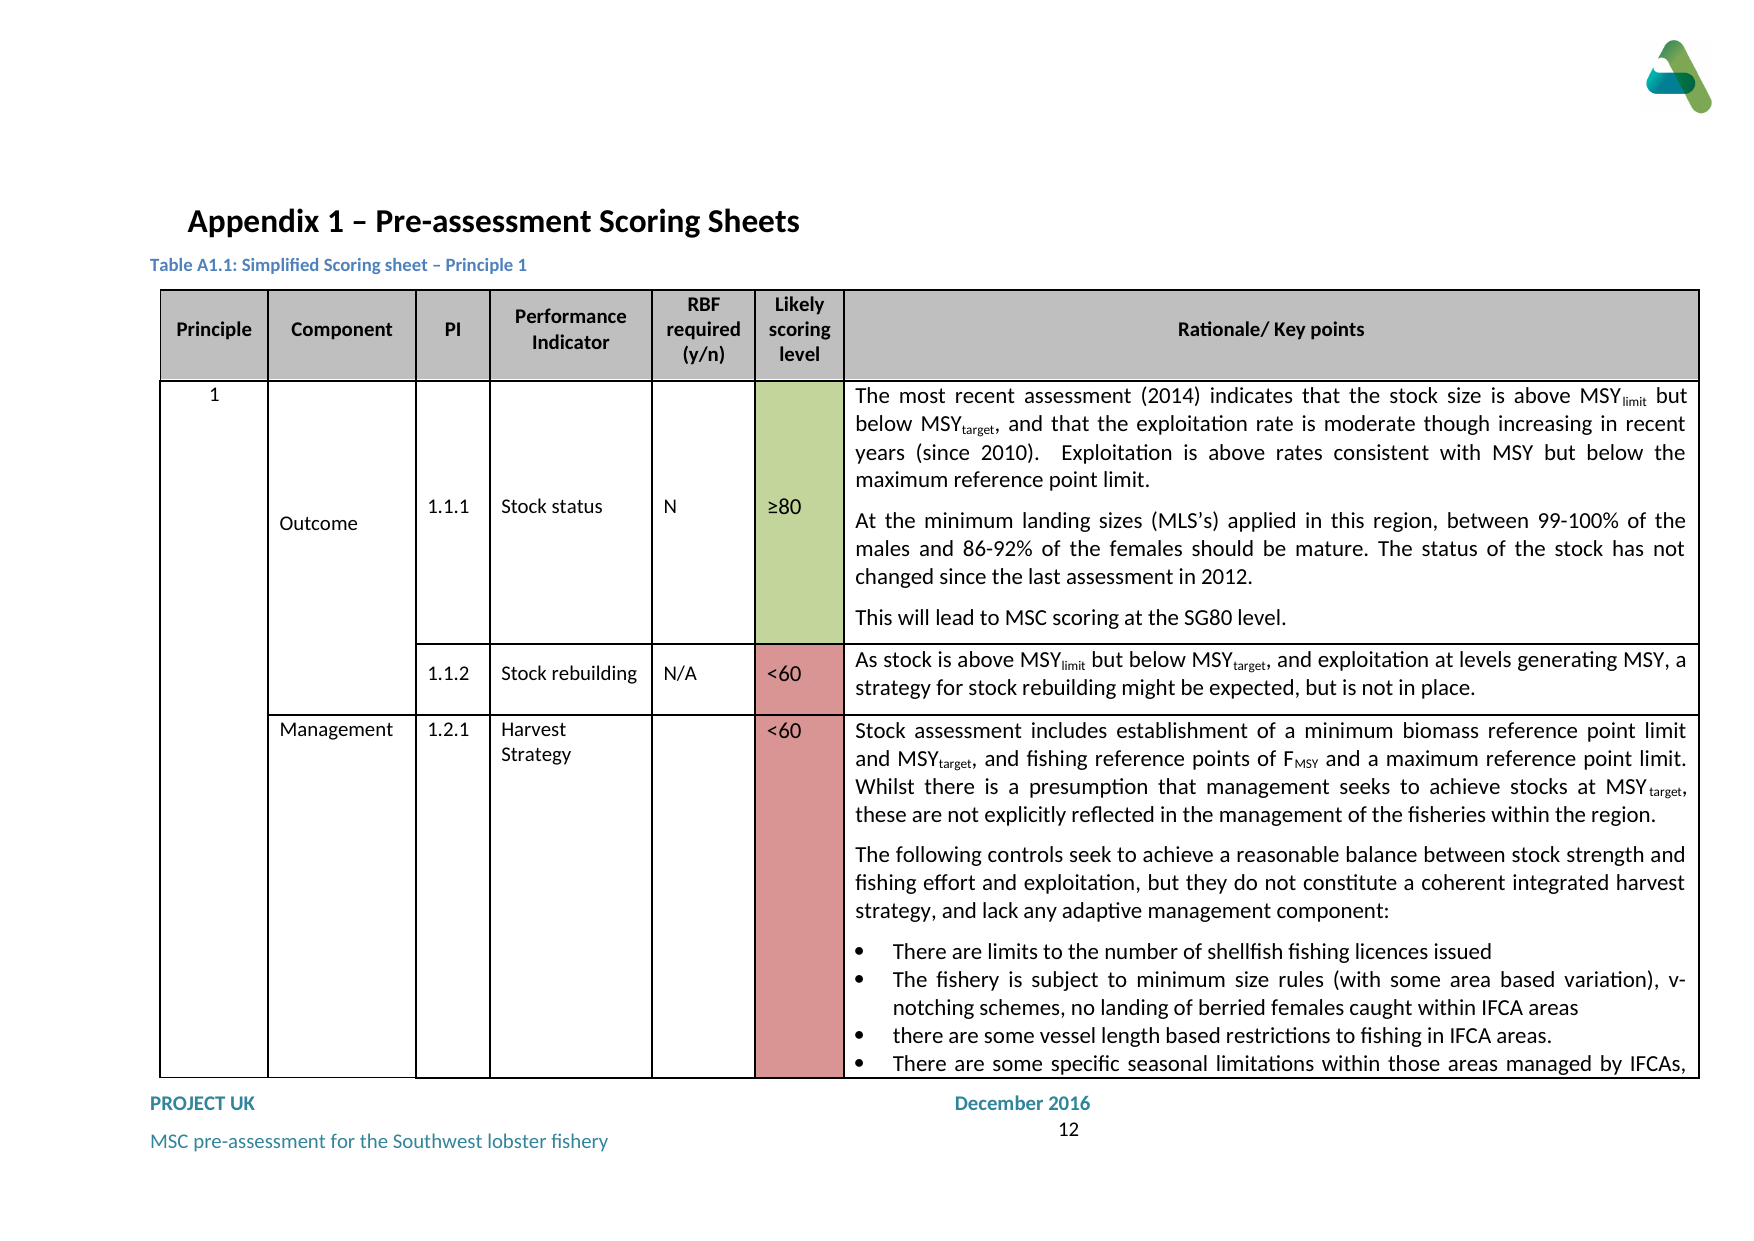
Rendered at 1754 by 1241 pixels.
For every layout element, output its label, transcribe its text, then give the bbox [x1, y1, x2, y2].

table_cell N [653, 382, 754, 643]
table_cell 1 [161, 382, 267, 1077]
table_cell Stock rebuilding [491, 645, 651, 714]
table_cell 1.1.2 [417, 645, 489, 714]
picture [1639, 37, 1717, 115]
table_header Principle [161, 291, 267, 379]
table_cell Management [269, 716, 415, 1077]
table_header Performance Indicator [491, 291, 651, 379]
table_cell <60 [756, 716, 843, 1077]
text Table A1.1: Simplified Scoring sheet – Principle 1 [150, 253, 1604, 276]
table_header Component [269, 291, 415, 379]
table_cell 1.1.1 [417, 382, 489, 643]
table_cell <60 [756, 645, 843, 714]
table_header RBF required (y/n) [653, 291, 754, 379]
table_cell Stock status [491, 382, 651, 643]
table_cell As stock is above MSYlimit but below MSYtarget, and exploitation at levels generating MSY, a strategy for stock rebuilding might be expected, but is not in place. [845, 645, 1698, 714]
table_cell [653, 716, 754, 1077]
table_cell ≥80 [756, 382, 843, 643]
table_cell N/A [653, 645, 754, 714]
table_cell 1.2.1 [417, 716, 489, 1077]
table_cell Harvest Strategy [491, 716, 651, 1077]
table_header PI [417, 291, 489, 379]
subtitle Appendix 1 – Pre-assessment Scoring Sheets [187, 200, 1604, 241]
table_cell The most recent assessment (2014) indicates that the stock size is above MSYlimit but below MSYtarget, and that the exploitation rate is moderate though increasing in recent years (since 2010). Exploitation is above rates consistent with MSY but below the maximum reference point limit. At the minimum landing sizes (MLS’s) applied in this region, between 99-100% of the males and 86-92% of the females should be mature. The status of the stock has not changed since the last assessment in 2012. This will lead to MSC scoring at the SG80 level. [845, 382, 1698, 643]
table_header Rationale/ Key points [845, 291, 1698, 379]
table_header Likely scoring level [756, 291, 843, 379]
table_cell Outcome [269, 382, 415, 714]
